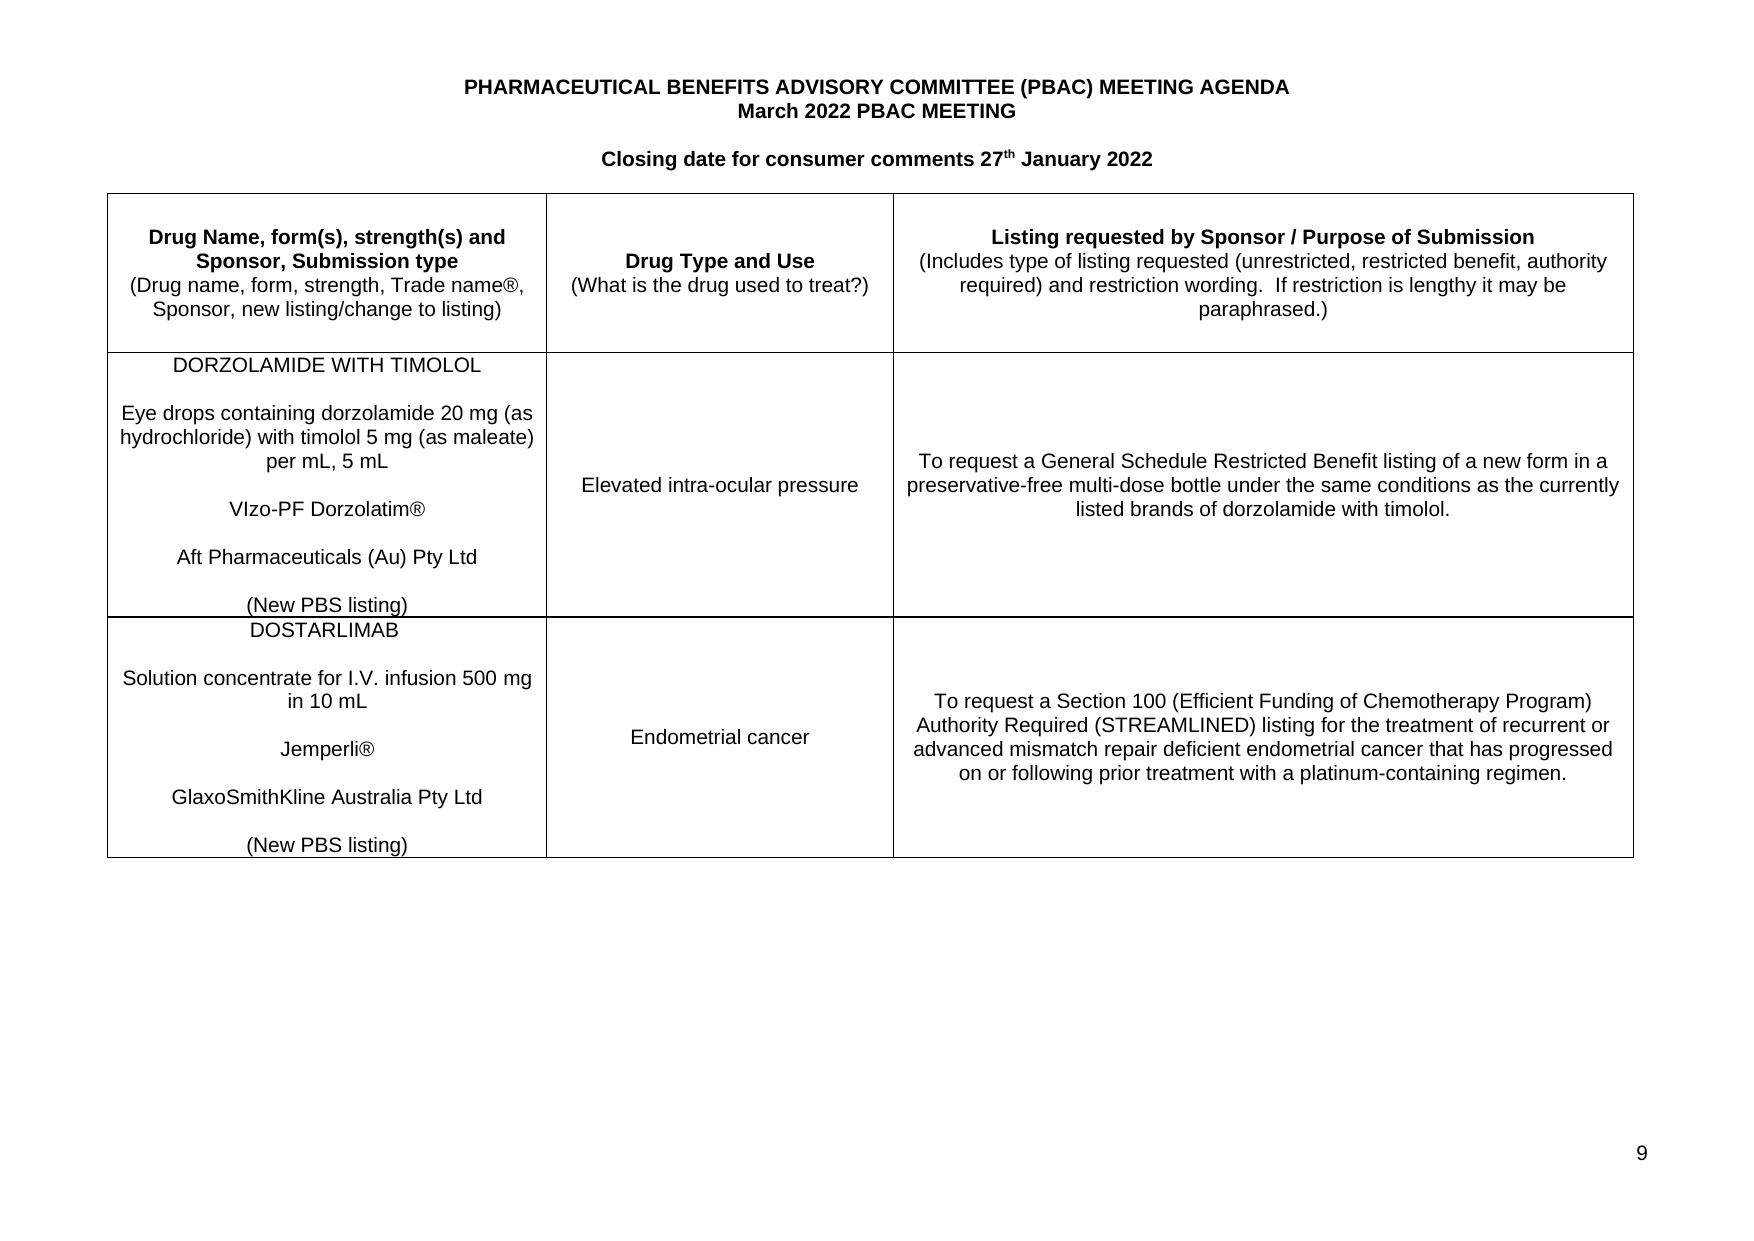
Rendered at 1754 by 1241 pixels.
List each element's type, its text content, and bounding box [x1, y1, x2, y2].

table_cell DORZOLAMIDE WITH TIMOLOL Eye drops containing dorzolamide 20 mg (as hydrochloride) with timolol 5 mg (as maleate) per mL, 5 mL VIzo-PF Dorzolatim® Aft Pharmaceuticals (Au) Pty Ltd (New PBS listing) [108, 353, 546, 616]
table_cell Elevated intra-ocular pressure [547, 353, 893, 616]
table_header Listing requested by Sponsor / Purpose of Submission (Includes type of listing requested (unrestricted, restricted benefit, authority required) and restriction wording. If restriction is lengthy it may be paraphrased.) [894, 194, 1633, 352]
table_cell DOSTARLIMAB Solution concentrate for I.V. infusion 500 mg in 10 mL Jemperli® GlaxoSmithKline Australia Pty Ltd (New PBS listing) [108, 618, 546, 857]
table_cell To request a Section 100 (Efficient Funding of Chemotherapy Program) Authority Required (STREAMLINED) listing for the treatment of recurrent or advanced mismatch repair deficient endometrial cancer that has progressed on or following prior treatment with a platinum-containing regimen. [894, 618, 1633, 857]
table_cell To request a General Schedule Restricted Benefit listing of a new form in a preservative-free multi-dose bottle under the same conditions as the currently listed brands of dorzolamide with timolol. [894, 353, 1633, 616]
table_cell Endometrial cancer [547, 618, 893, 857]
table_header Drug Type and Use (What is the drug used to treat?) [547, 194, 893, 352]
table_header Drug Name, form(s), strength(s) and Sponsor, Submission type (Drug name, form, strength, Trade name®, Sponsor, new listing/change to listing) [108, 194, 546, 352]
